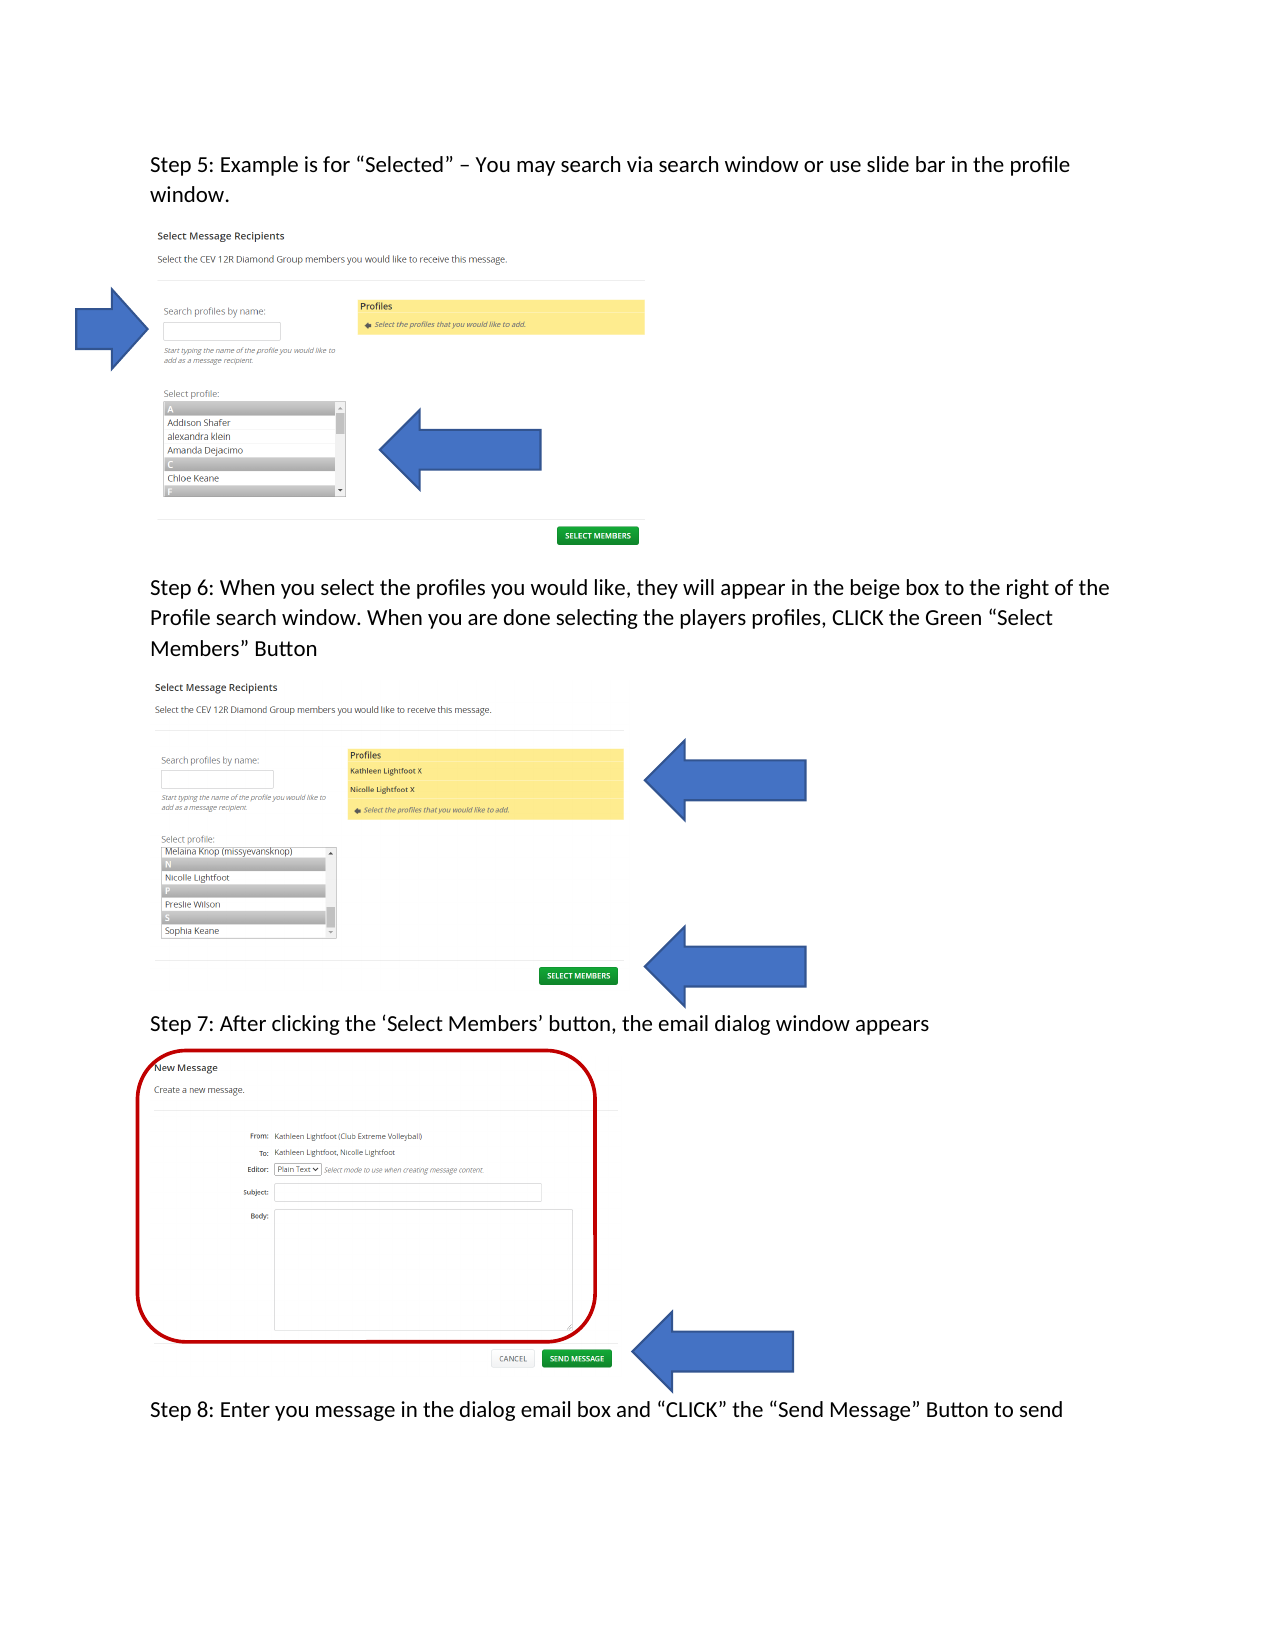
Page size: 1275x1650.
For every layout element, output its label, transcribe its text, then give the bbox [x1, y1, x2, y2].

text Step 7: After clicking the ‘Select Members’ button, the email dialog window appears [150, 1009, 1125, 1037]
text Step 8: Enter you message in the dialog email box and “CLICK” the “Send Message” Button to send [150, 1395, 1125, 1423]
picture [150, 680, 630, 991]
text Step 5: Example is for “Selected” – You may search via search window or use slide bar in the profile window. [150, 150, 1125, 208]
picture [150, 1056, 158, 1062]
picture [150, 227, 650, 555]
picture [150, 1056, 593, 1340]
text Step 6: When you select the profiles you would like, they will appear in the beige box to the right of the Profile search window. When you are done selecting the players profiles, CLICK the Green “Select Members” Button [150, 573, 1125, 662]
picture [150, 1056, 622, 1377]
